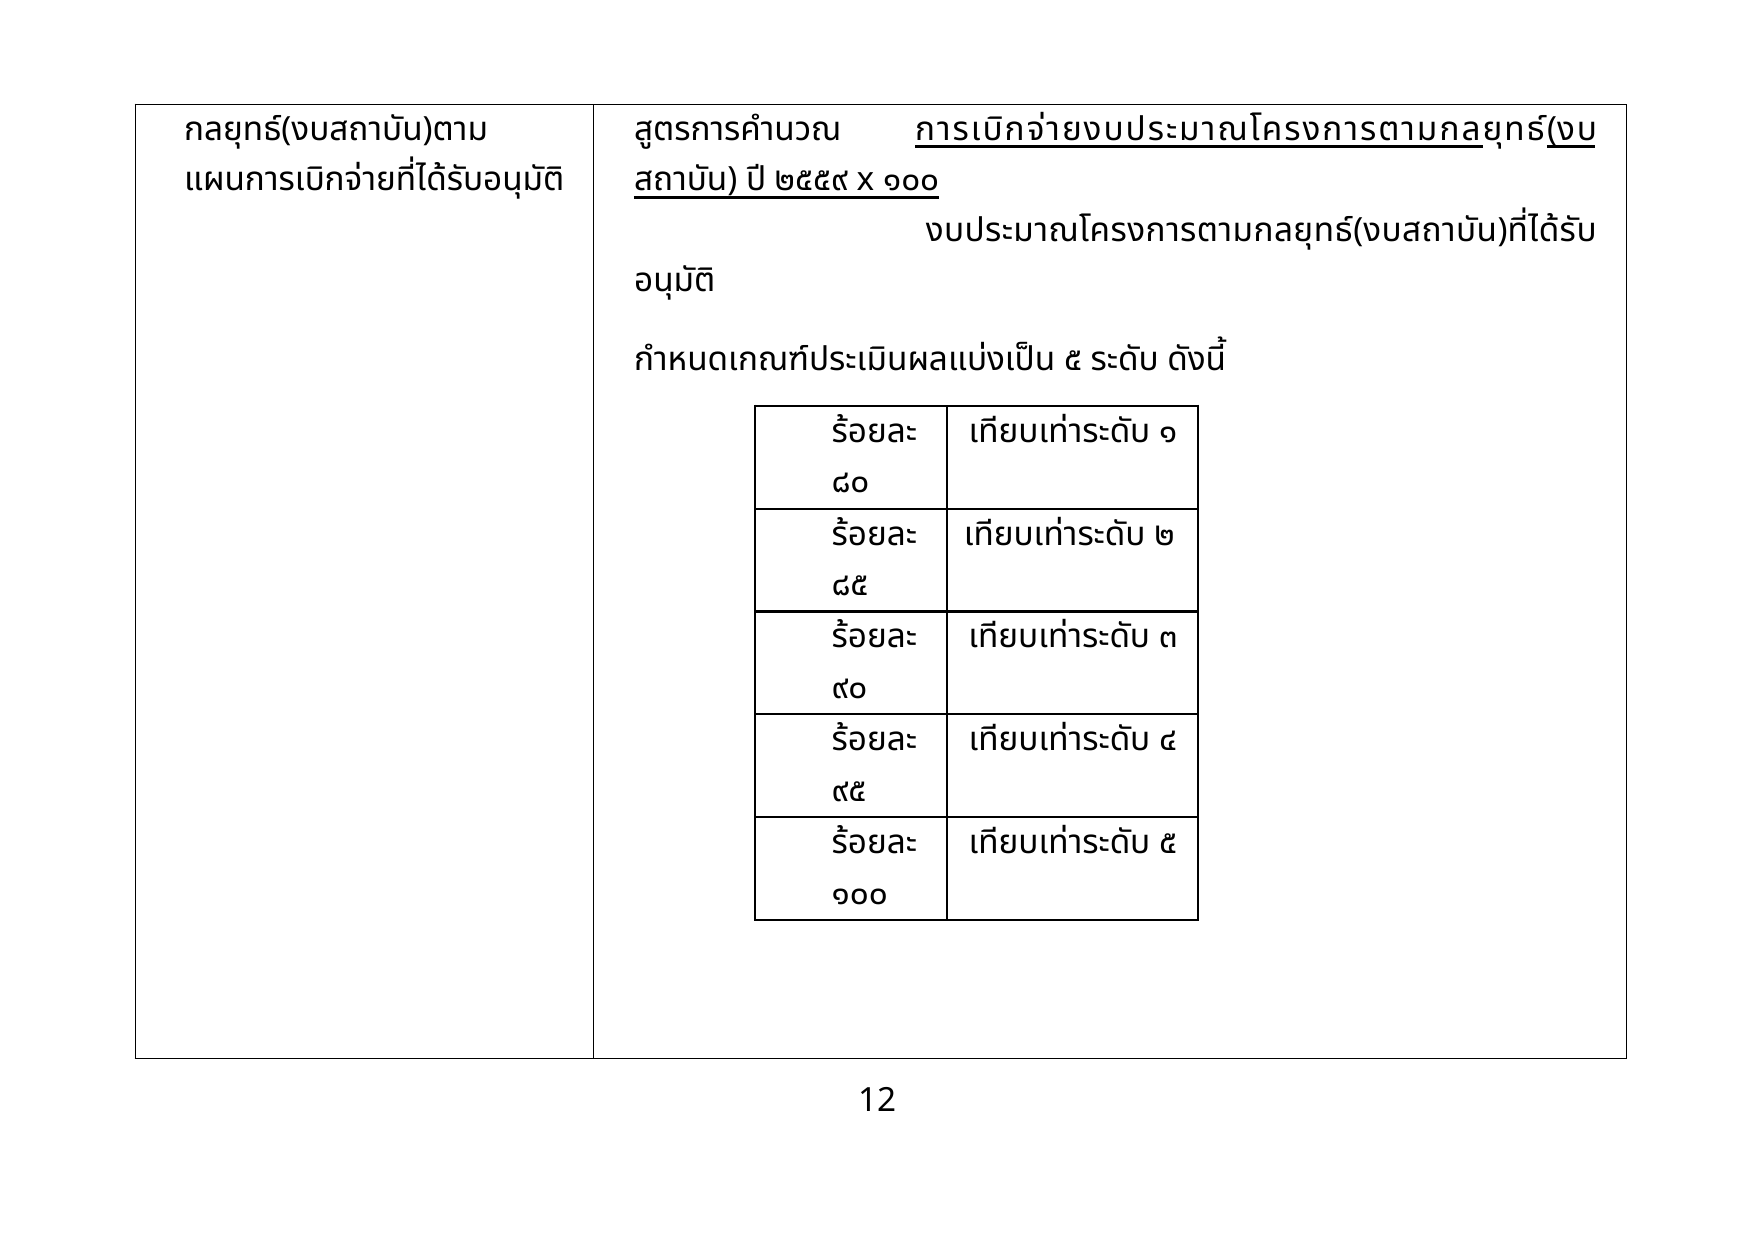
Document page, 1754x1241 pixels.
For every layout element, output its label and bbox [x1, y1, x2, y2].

table_cell [594, 105, 1626, 1057]
table_cell [136, 105, 593, 1057]
